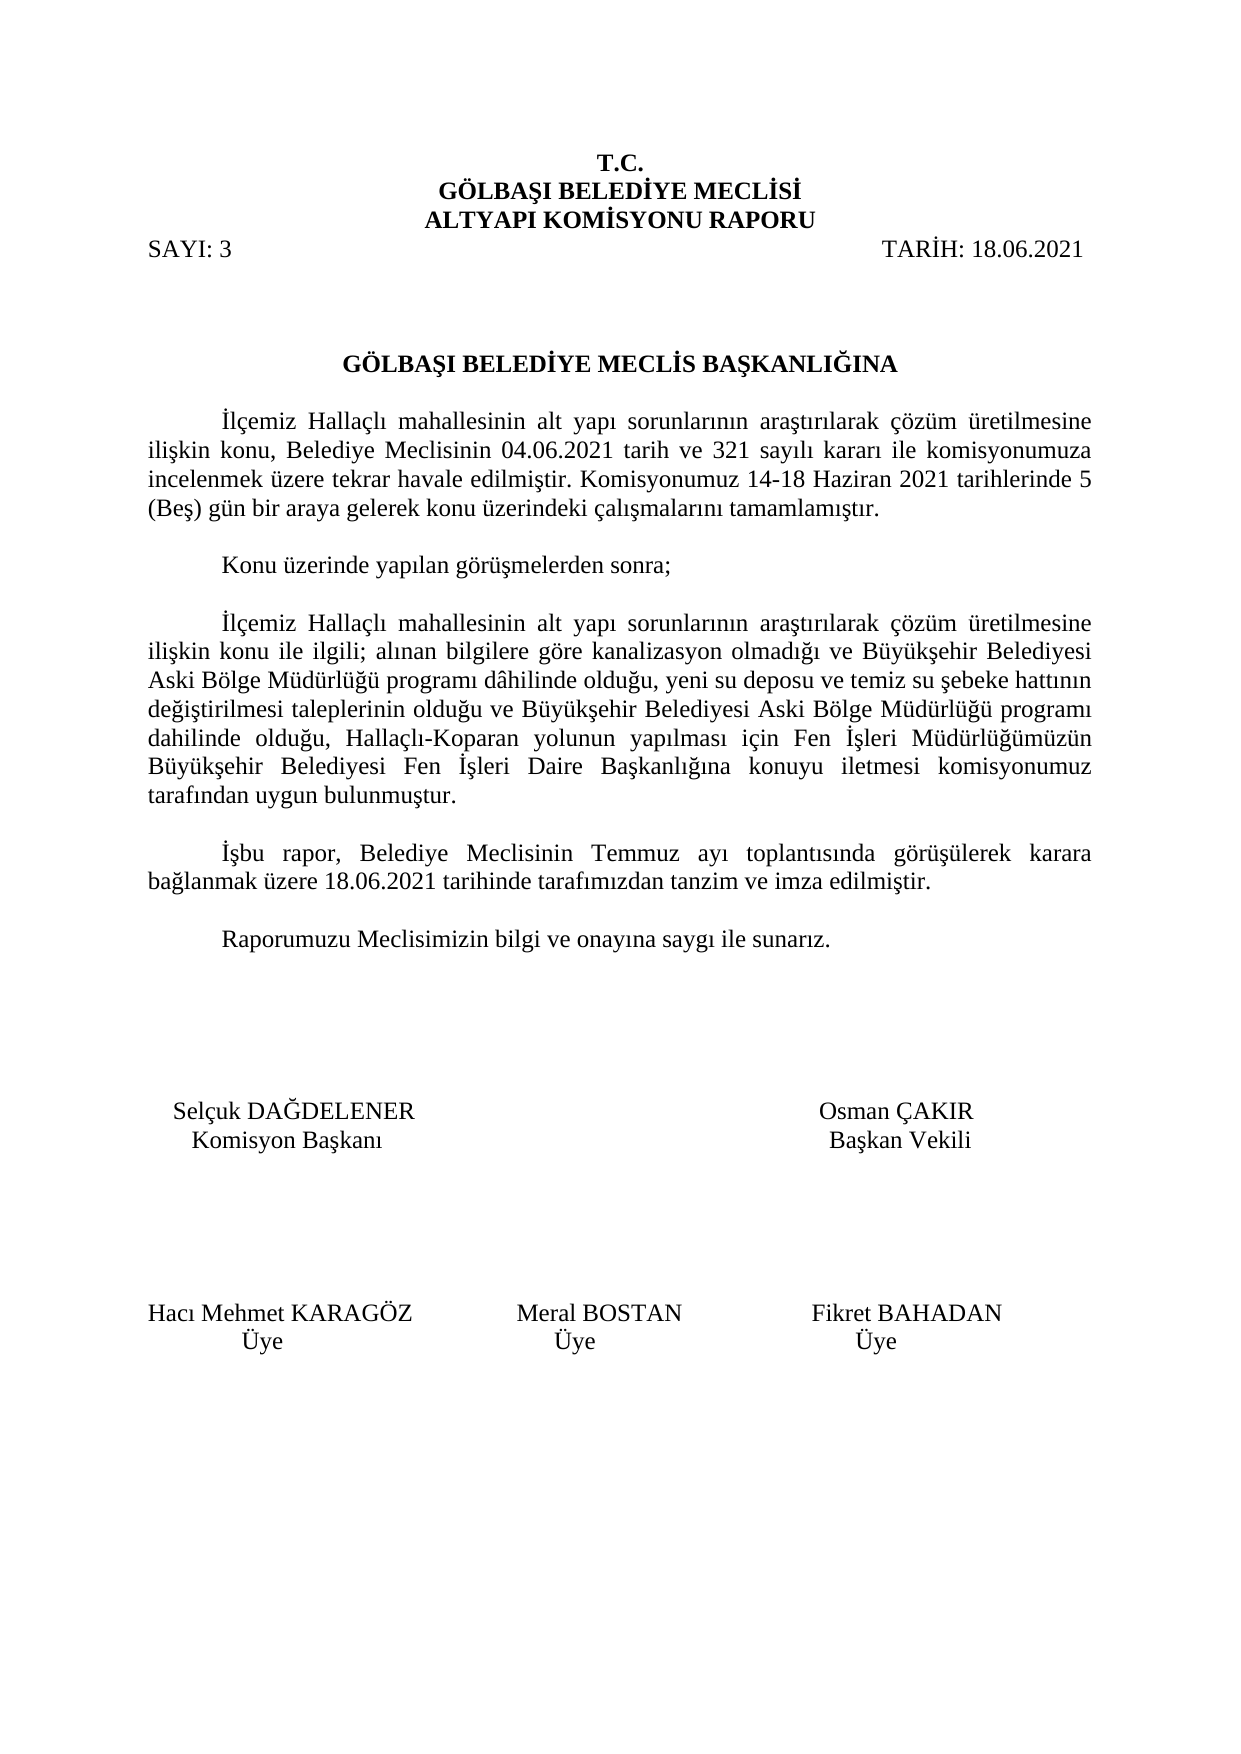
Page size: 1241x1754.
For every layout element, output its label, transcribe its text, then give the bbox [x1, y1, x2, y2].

text Komisyon Başkanı Başkan Vekili [148, 1125, 1093, 1154]
text GÖLBAŞI BELEDİYE MECLİSİ [148, 176, 1093, 205]
text Selçuk DAĞDELENER Osman ÇAKIR [148, 1096, 1093, 1125]
text İşbu rapor, Belediye Meclisinin Temmuz ayı toplantısında görüşülerek karara bağlanmak üzere 18.06.2021 tarihinde tarafımızdan tanzim ve imza edilmiştir. [148, 838, 1093, 895]
text Üye Üye Üye [148, 1326, 1093, 1384]
text Hacı Mehmet KARAGÖZ Meral BOSTAN Fikret BAHADAN [148, 1298, 1093, 1326]
text İlçemiz Hallaçlı mahallesinin alt yapı sorunlarının araştırılarak çözüm üretilmesine ilişkin konu ile ilgili; alınan bilgilere göre kanalizasyon olmadığı ve Büyükşehir Belediyesi Aski Bölge Müdürlüğü programı dâhilinde olduğu, yeni su deposu ve temiz su şebeke hattının değiştirilmesi taleplerinin olduğu ve Büyükşehir Belediyesi Aski Bölge Müdürlüğü programı dahilinde olduğu, Hallaçlı-Koparan yolunun yapılması için Fen İşleri Müdürlüğümüzün Büyükşehir Belediyesi Fen İşleri Daire Başkanlığına konuyu iletmesi komisyonumuz tarafından uygun bulunmuştur. [148, 608, 1093, 809]
text Konu üzerinde yapılan görüşmelerden sonra; [148, 550, 1093, 579]
text GÖLBAŞI BELEDİYE MECLİS BAŞKANLIĞINA [148, 349, 1093, 378]
text Raporumuzu Meclisimizin bilgi ve onayına saygı ile sunarız. [148, 924, 1093, 953]
text SAYI: 3 TARİH: 18.06.2021 [148, 234, 1093, 263]
text ALTYAPI KOMİSYONU RAPORU [148, 205, 1093, 234]
text İlçemiz Hallaçlı mahallesinin alt yapı sorunlarının araştırılarak çözüm üretilmesine ilişkin konu, Belediye Meclisinin 04.06.2021 tarih ve 321 sayılı kararı ile komisyonumuza incelenmek üzere tekrar havale edilmiştir. Komisyonumuz 14-18 Haziran 2021 tarihlerinde 5 (Beş) gün bir araya gelerek konu üzerindeki çalışmalarını tamamlamıştır. [148, 406, 1093, 521]
text T.C. [148, 148, 1093, 176]
